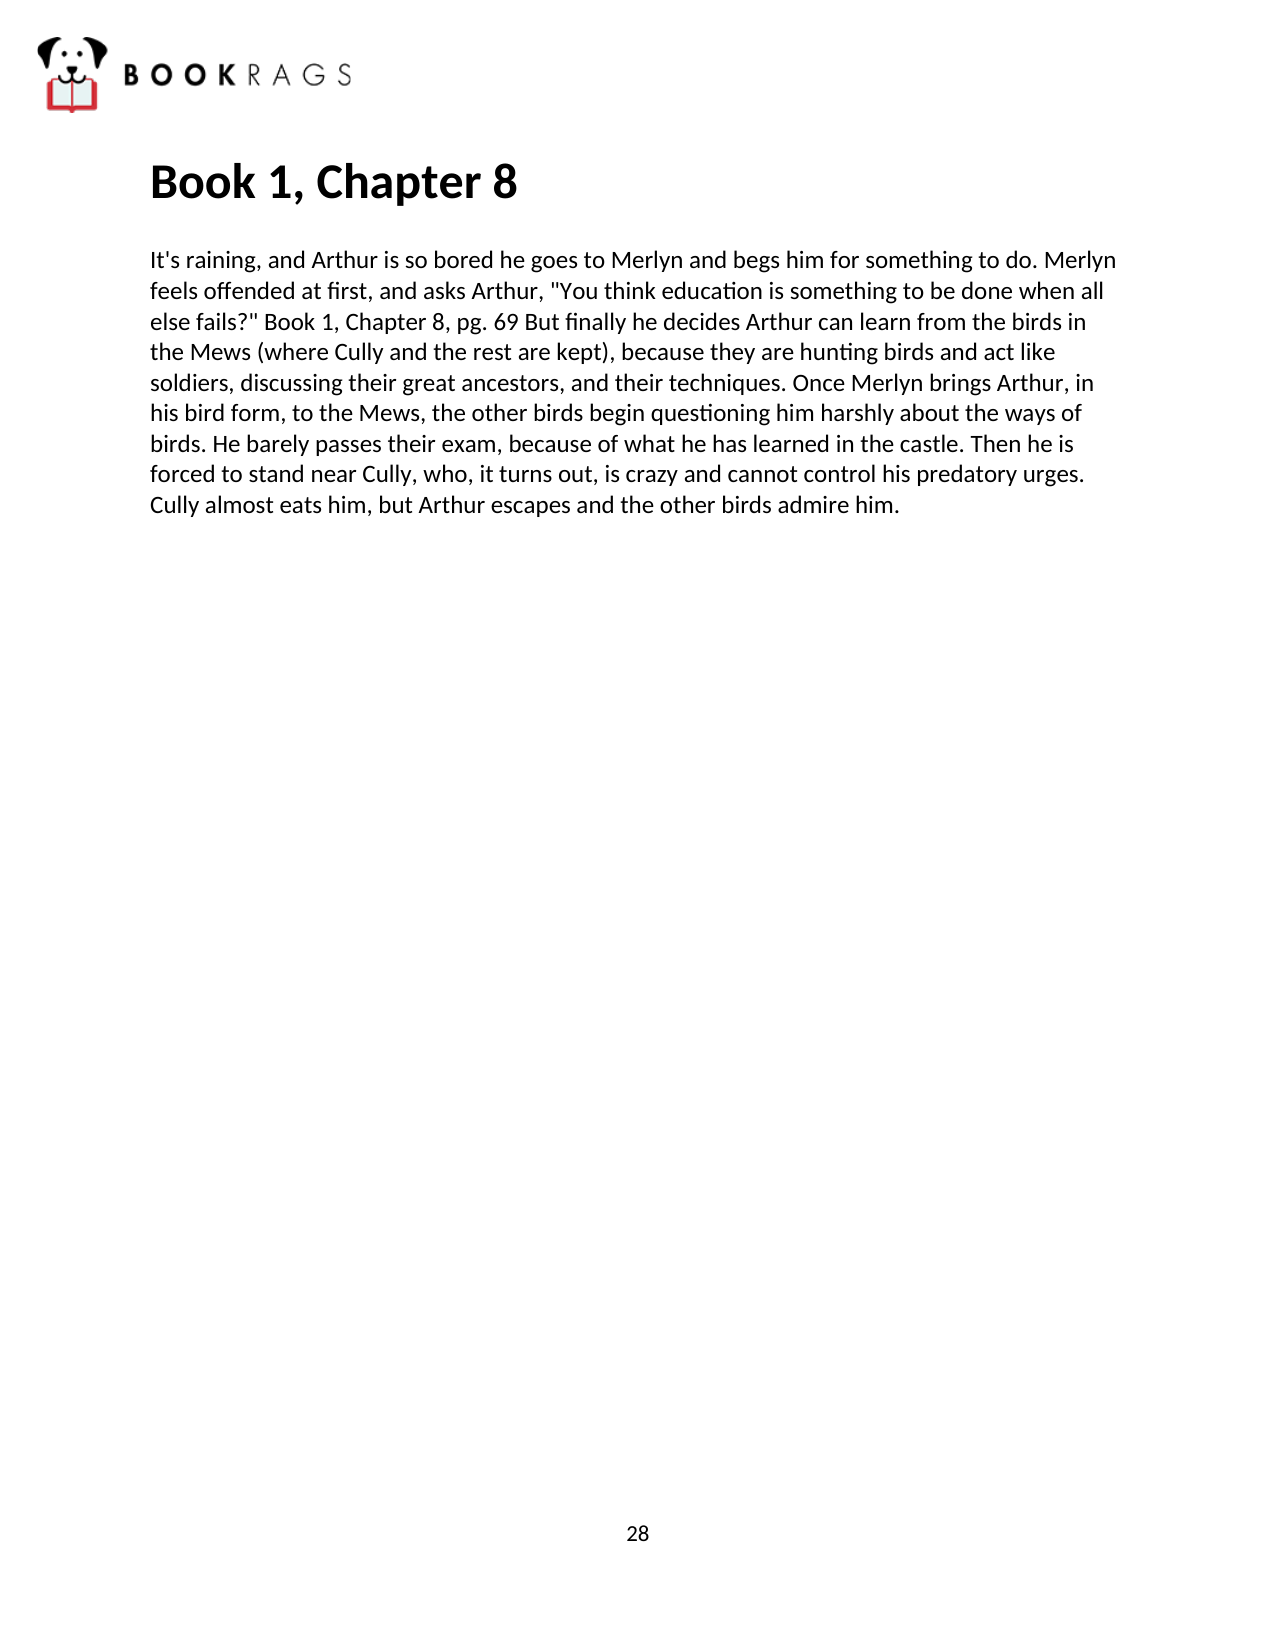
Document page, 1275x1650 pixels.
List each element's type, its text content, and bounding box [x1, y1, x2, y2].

text It's raining, and Arthur is so bored he goes to Merlyn and begs him for something to do. Merlyn feels offended at first, and asks Arthur, "You think education is something to be done when all else fails?" Book 1, Chapter 8, pg. 69 But finally he decides Arthur can learn from the birds in the Mews (where Cully and the rest are kept), because they are hunting birds and act like soldiers, discussing their great ancestors, and their techniques. Once Merlyn brings Arthur, in his bird form, to the Mews, the other birds begin questioning him harshly about the ways of birds. He barely passes their exam, because of what he has learned in the castle. Then he is forced to stand near Cully, who, it turns out, is crazy and cannot control his predatory urges. Cully almost eats him, but Arthur escapes and the other birds admire him. [150, 244, 1125, 519]
picture [37, 37, 351, 113]
text Book 1, Chapter 8 [150, 150, 1125, 211]
